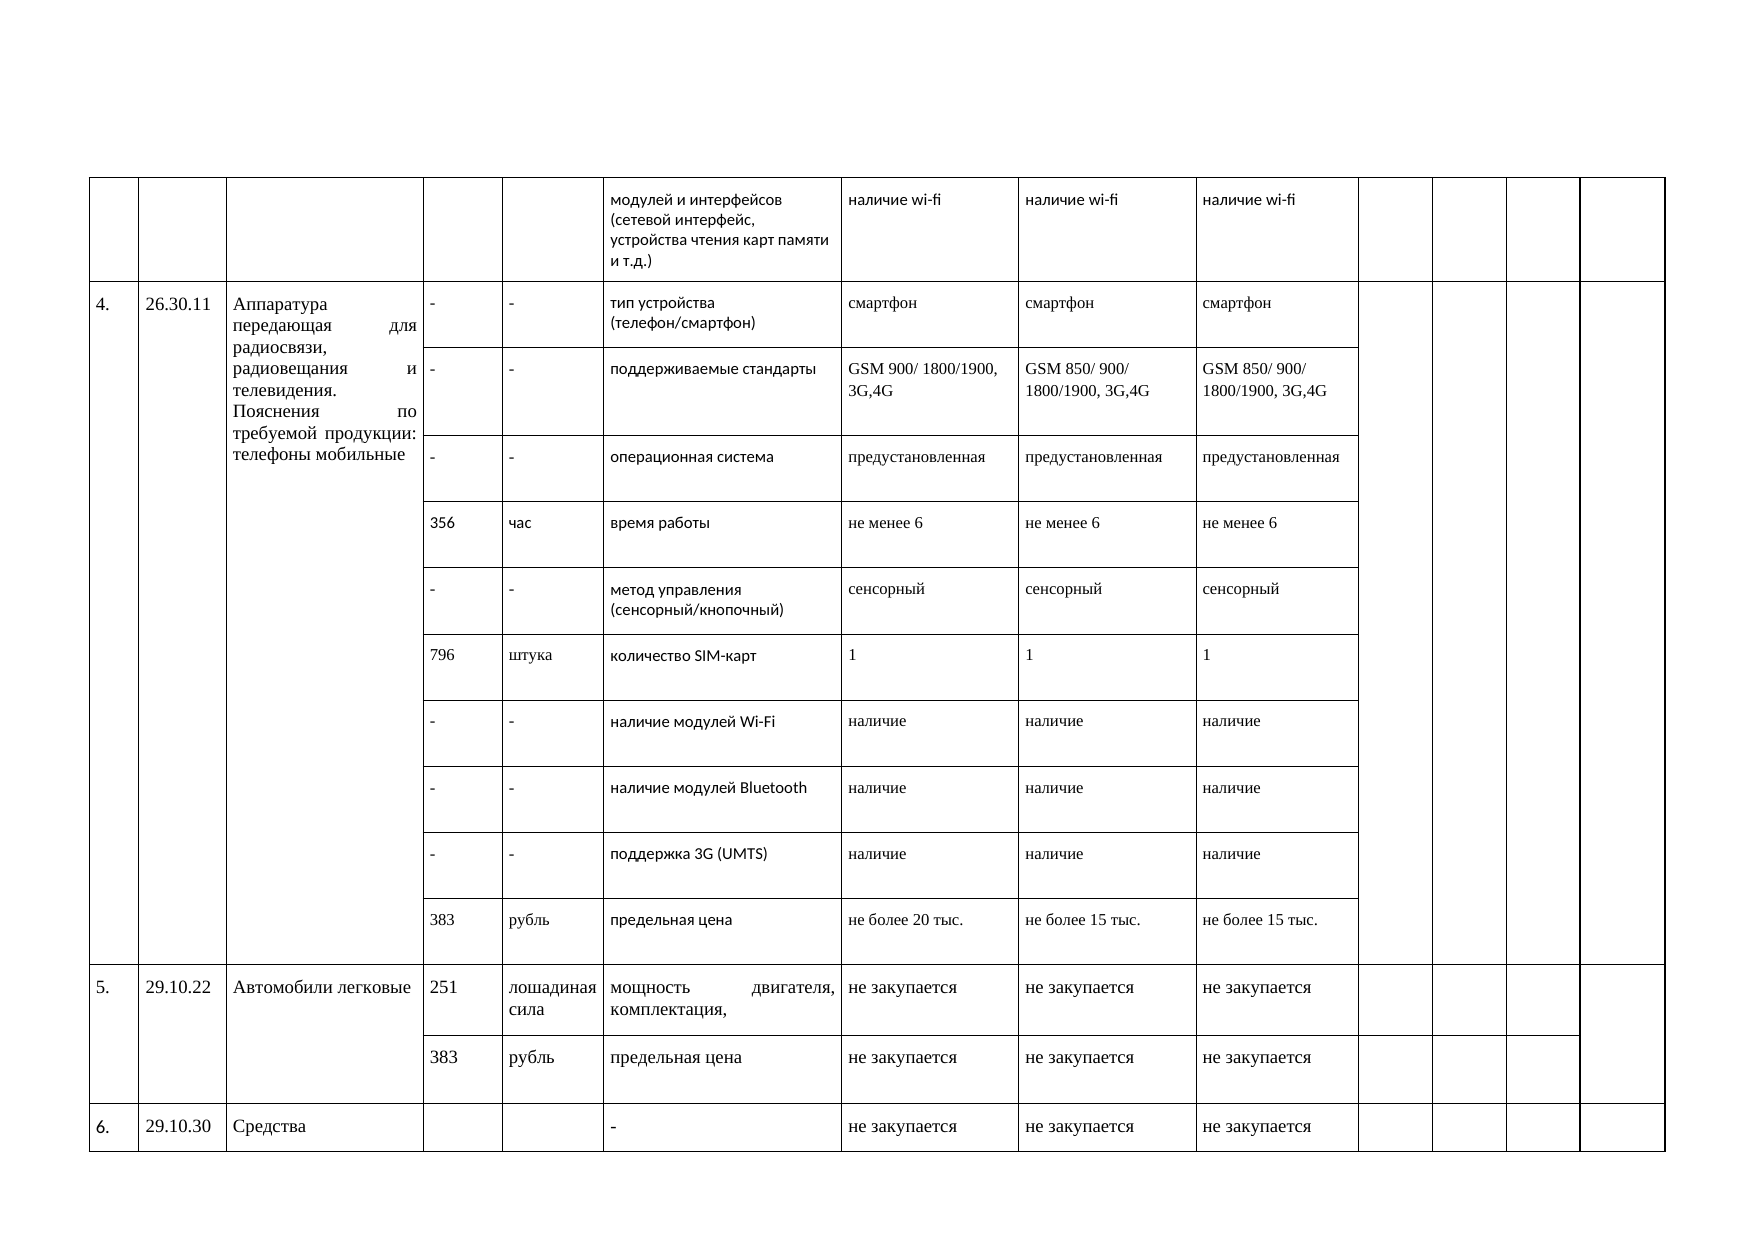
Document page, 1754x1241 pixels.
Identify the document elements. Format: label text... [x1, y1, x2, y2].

table_cell [1359, 1104, 1432, 1151]
table_cell наличие [842, 833, 1018, 898]
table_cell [1197, 178, 1358, 281]
table_cell [1507, 1036, 1579, 1103]
table_cell не закупается [1019, 965, 1196, 1034]
table_cell мощность двигателя, комплектация, [604, 965, 841, 1034]
table_cell - [424, 701, 502, 766]
table_cell 1 [842, 635, 1018, 699]
table_cell [424, 1104, 502, 1151]
table_cell поддержка 3G (UMTS) [604, 833, 841, 898]
table_cell предельная цена [604, 1036, 841, 1103]
table_cell [1433, 1036, 1506, 1103]
table_cell [1433, 965, 1506, 1034]
table_cell наличие [1197, 701, 1358, 766]
table_cell поддерживаемые стандарты [604, 348, 841, 435]
table_cell - [424, 178, 502, 281]
table_cell штука [503, 635, 603, 699]
table_cell [1359, 965, 1432, 1034]
table_cell 4. [90, 282, 138, 964]
table_cell [1507, 1104, 1579, 1151]
table_cell не закупается [1019, 1036, 1196, 1103]
table_cell не закупается [842, 1036, 1018, 1103]
table_cell Автомобили легковые [227, 965, 423, 1103]
table_cell Аппаратура передающая для радиосвязи, радиовещания и телевидения. Пояснения по требуемой продукции: телефоны мобильные [227, 282, 423, 964]
table_cell - [503, 178, 603, 281]
table_cell - [503, 282, 603, 347]
table_cell наличие [1019, 767, 1196, 832]
table_cell [1359, 1036, 1432, 1103]
table_cell 6. [90, 1104, 138, 1151]
table_cell наличие модулей Bluetooth [604, 767, 841, 832]
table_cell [842, 178, 1018, 281]
table_cell [1433, 1104, 1506, 1151]
table_cell предустановленная [842, 436, 1018, 501]
table_cell не закупается [1019, 1104, 1196, 1151]
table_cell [604, 178, 841, 281]
table_cell [1581, 1104, 1664, 1151]
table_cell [1019, 178, 1196, 281]
table_cell смартфон [842, 282, 1018, 347]
table_cell не закупается [842, 1104, 1018, 1151]
table_cell не более 15 тыс. [1019, 899, 1196, 964]
table_cell время работы [604, 502, 841, 567]
table_cell смартфон [1019, 282, 1196, 347]
table_cell не менее 6 [1019, 502, 1196, 567]
table_cell [1507, 965, 1579, 1034]
table_cell 29.10.30 [139, 1104, 226, 1151]
table_cell 5. [90, 965, 138, 1103]
table_cell 383 [424, 899, 502, 964]
table_cell сенсорный [842, 568, 1018, 633]
table_cell GSM 900/ 1800/1900, 3G,4G [842, 348, 1018, 435]
table_cell лошадиная сила [503, 965, 603, 1034]
table_cell рубль [503, 1036, 603, 1103]
table_cell 1 [1019, 635, 1196, 699]
table_cell [503, 1104, 603, 1151]
table_cell - [424, 767, 502, 832]
table_cell наличие [1197, 833, 1358, 898]
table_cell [227, 1104, 423, 1151]
table_cell не менее 6 [842, 502, 1018, 567]
table_cell - [503, 701, 603, 766]
table_cell - [424, 833, 502, 898]
table_cell - [503, 833, 603, 898]
table_cell [1359, 282, 1432, 964]
table_cell наличие [1197, 767, 1358, 832]
table_cell GSM 850/ 900/ 1800/1900, 3G,4G [1197, 348, 1358, 435]
table_cell [1581, 282, 1664, 964]
table_cell количество SIM-карт [604, 635, 841, 699]
table_cell наличие [842, 767, 1018, 832]
table_cell не более 15 тыс. [1197, 899, 1358, 964]
table_cell 251 [424, 965, 502, 1034]
table_cell - [424, 282, 502, 347]
table_cell тип устройства (телефон/смартфон) [604, 282, 841, 347]
table_cell час [503, 502, 603, 567]
table_cell смартфон [1197, 282, 1358, 347]
table_cell - [424, 436, 502, 501]
table_cell [1433, 282, 1506, 964]
table_cell рубль [503, 899, 603, 964]
table_cell не более 20 тыс. [842, 899, 1018, 964]
table_cell 29.10.22 [139, 965, 226, 1103]
table_cell сенсорный [1197, 568, 1358, 633]
table_cell предустановленная [1197, 436, 1358, 501]
table_cell - [503, 568, 603, 633]
table_cell [1507, 282, 1579, 964]
table_cell - [424, 348, 502, 435]
table_cell [1581, 965, 1664, 1103]
table_cell 356 [424, 502, 502, 567]
table_cell наличие [842, 701, 1018, 766]
table_cell - [503, 767, 603, 832]
table_cell - [424, 568, 502, 633]
table_cell предустановленная [1019, 436, 1196, 501]
table_cell наличие модулей Wi-Fi [604, 701, 841, 766]
table_cell метод управления (сенсорный/кнопочный) [604, 568, 841, 633]
table_cell 796 [424, 635, 502, 699]
table_cell 383 [424, 1036, 502, 1103]
table_cell - [503, 348, 603, 435]
table_cell не закупается [1197, 1104, 1358, 1151]
table_cell - [604, 1104, 841, 1151]
table_cell наличие [1019, 833, 1196, 898]
table_cell - [503, 436, 603, 501]
table_cell 26.30.11 [139, 282, 226, 964]
table_cell сенсорный [1019, 568, 1196, 633]
table_cell не менее 6 [1197, 502, 1358, 567]
table_cell не закупается [1197, 1036, 1358, 1103]
table_cell операционная система [604, 436, 841, 501]
table_cell 1 [1197, 635, 1358, 699]
table_cell не закупается [842, 965, 1018, 1034]
table_cell не закупается [1197, 965, 1358, 1034]
table_cell наличие [1019, 701, 1196, 766]
table_cell GSM 850/ 900/ 1800/1900, 3G,4G [1019, 348, 1196, 435]
table_cell предельная цена [604, 899, 841, 964]
